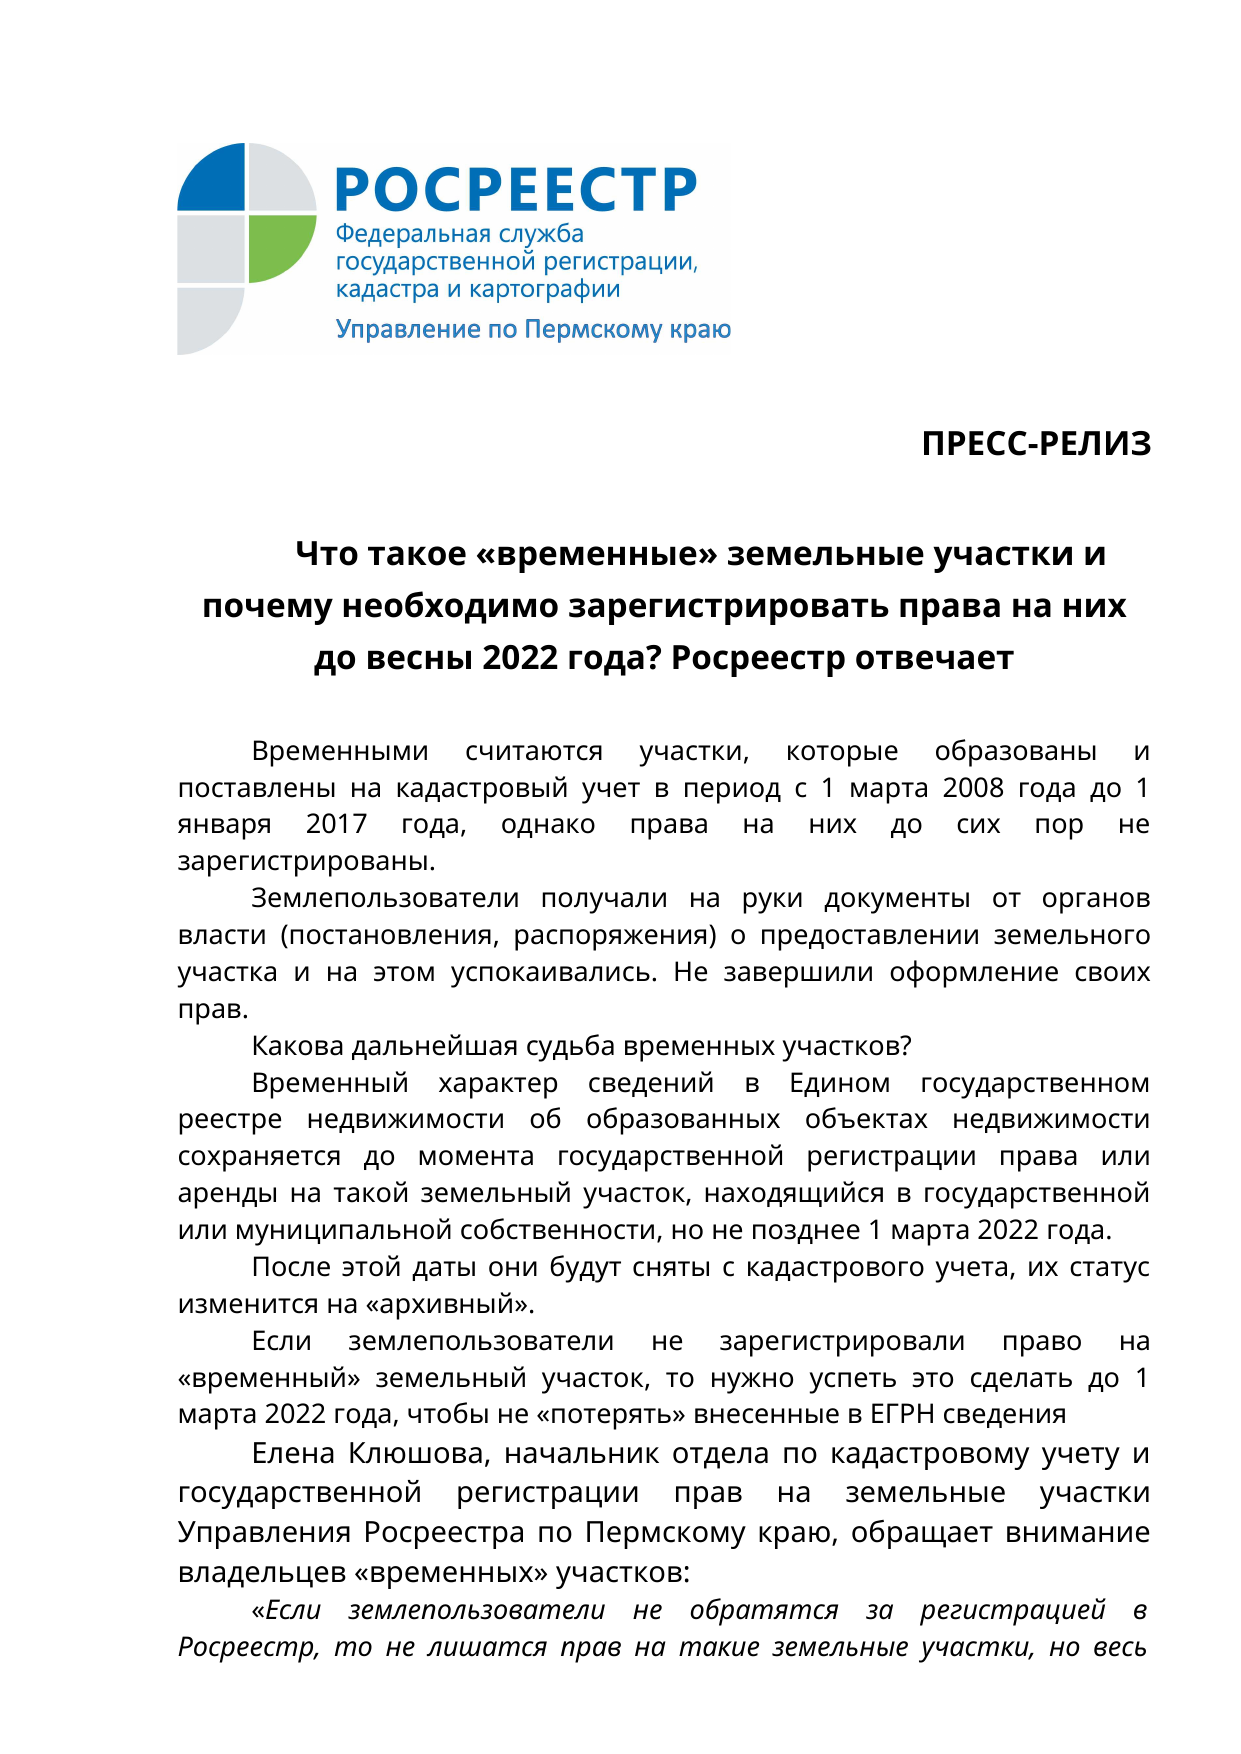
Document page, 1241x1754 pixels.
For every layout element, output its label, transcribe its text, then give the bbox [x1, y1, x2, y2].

text Временными считаются участки, которые образованы и поставлены на кадастровый учет в период с 1 марта 2008 года до 1 января 2017 года, однако права на них до сих пор не зарегистрированы. [177, 731, 1152, 879]
text Временный характер сведений в Едином государственном реестре недвижимости об образованных объектах недвижимости сохраняется до момента государственной регистрации права или аренды на такой земельный участок, находящийся в государственной или муниципальной собственности, но не позднее 1 марта 2022 года. [177, 1063, 1152, 1247]
text ПРЕСС-РЕЛИЗ [177, 419, 1152, 465]
text Елена Клюшова, начальник отдела по кадастровому учету и государственной регистрации прав на земельные участки Управления Росреестра по Пермскому краю, обращает внимание владельцев «временных» участков: [177, 1432, 1152, 1591]
text Какова дальнейшая судьба временных участков? [177, 1026, 1152, 1063]
text После этой даты они будут сняты с кадастрового учета, их статус изменится на «архивный». [177, 1247, 1152, 1321]
picture [177, 143, 731, 355]
text Если землепользователи не зарегистрировали право на «временный» земельный участок, то нужно успеть это сделать до 1 марта 2022 года, чтобы не «потерять» внесенные в ЕГРН сведения [177, 1321, 1152, 1432]
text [177, 1591, 1152, 1664]
text Землепользователи получали на руки документы от органов власти (постановления, распоряжения) о предоставлении земельного участка и на этом успокаивались. Не завершили оформление своих прав. [177, 879, 1152, 1026]
text Что такое «временные» земельные участки и почему необходимо зарегистрировать права на них до весны 2022 года? Росреестр отвечает [177, 529, 1152, 679]
